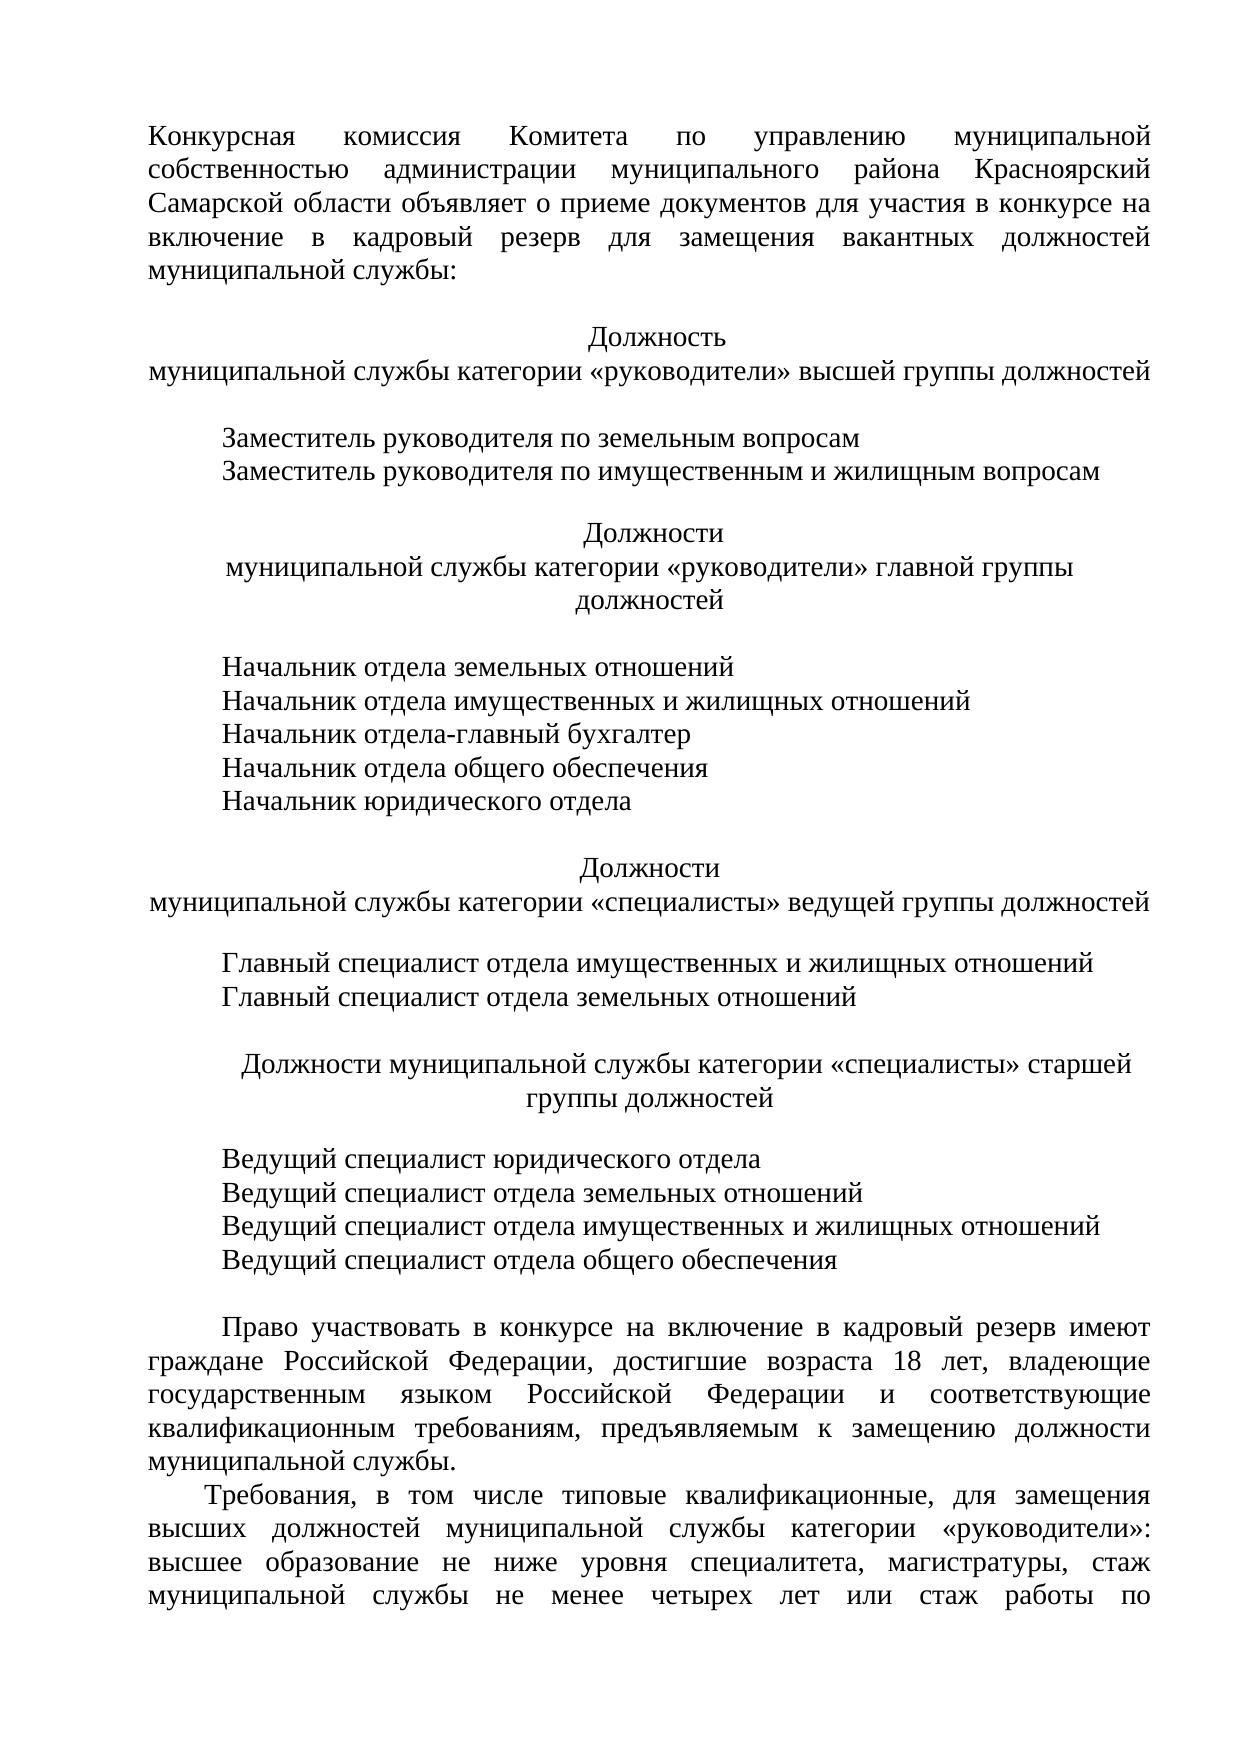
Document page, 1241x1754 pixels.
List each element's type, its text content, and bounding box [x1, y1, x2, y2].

text Начальник отдела общего обеспечения [148, 750, 1152, 783]
text Ведущий специалист юридического отдела [148, 1141, 1152, 1175]
text Ведущий специалист отдела земельных отношений [148, 1175, 1152, 1208]
text Начальник отдела земельных отношений [148, 649, 1152, 683]
text Должность [148, 319, 1152, 353]
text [148, 1477, 1152, 1611]
text Право участвовать в конкурсе на включение в кадровый резерв имеют граждане Российской Федерации, достигшие возраста 18 лет, владеющие государственным языком Российской Федерации и соответствующие квалификационным требованиям, предъявляемым к замещению должности муниципальной службы. [148, 1309, 1152, 1477]
text муниципальной службы категории «руководители» главной группы должностей [148, 549, 1152, 616]
text Заместитель руководителя по имущественным и жилищным вопросам [148, 453, 1152, 487]
text Ведущий специалист отдела общего обеспечения [148, 1242, 1152, 1276]
text Конкурсная комиссия Комитета по управлению муниципальной собственностью администрации муниципального района Красноярский Самарской области объявляет о приеме документов для участия в конкурсе на включение в кадровый резерв для замещения вакантных должностей муниципальной службы: [148, 118, 1152, 286]
text муниципальной службы категории «специалисты» ведущей группы должностей [148, 884, 1152, 918]
text Должности [148, 851, 1152, 884]
text Заместитель руководителя по земельным вопросам [148, 420, 1152, 453]
text Ведущий специалист отдела имущественных и жилищных отношений [148, 1208, 1152, 1242]
text Должности [148, 515, 1152, 549]
text муниципальной службы категории «руководители» высшей группы должностей [148, 353, 1152, 386]
text Начальник отдела имущественных и жилищных отношений [148, 683, 1152, 716]
text Главный специалист отдела земельных отношений [148, 979, 1152, 1013]
text Главный специалист отдела имущественных и жилищных отношений [148, 946, 1152, 979]
text Начальник юридического отдела [148, 783, 1152, 817]
text Начальник отдела-главный бухгалтер [148, 716, 1152, 750]
text Должности муниципальной службы категории «специалисты» старшей группы должностей [148, 1046, 1152, 1113]
